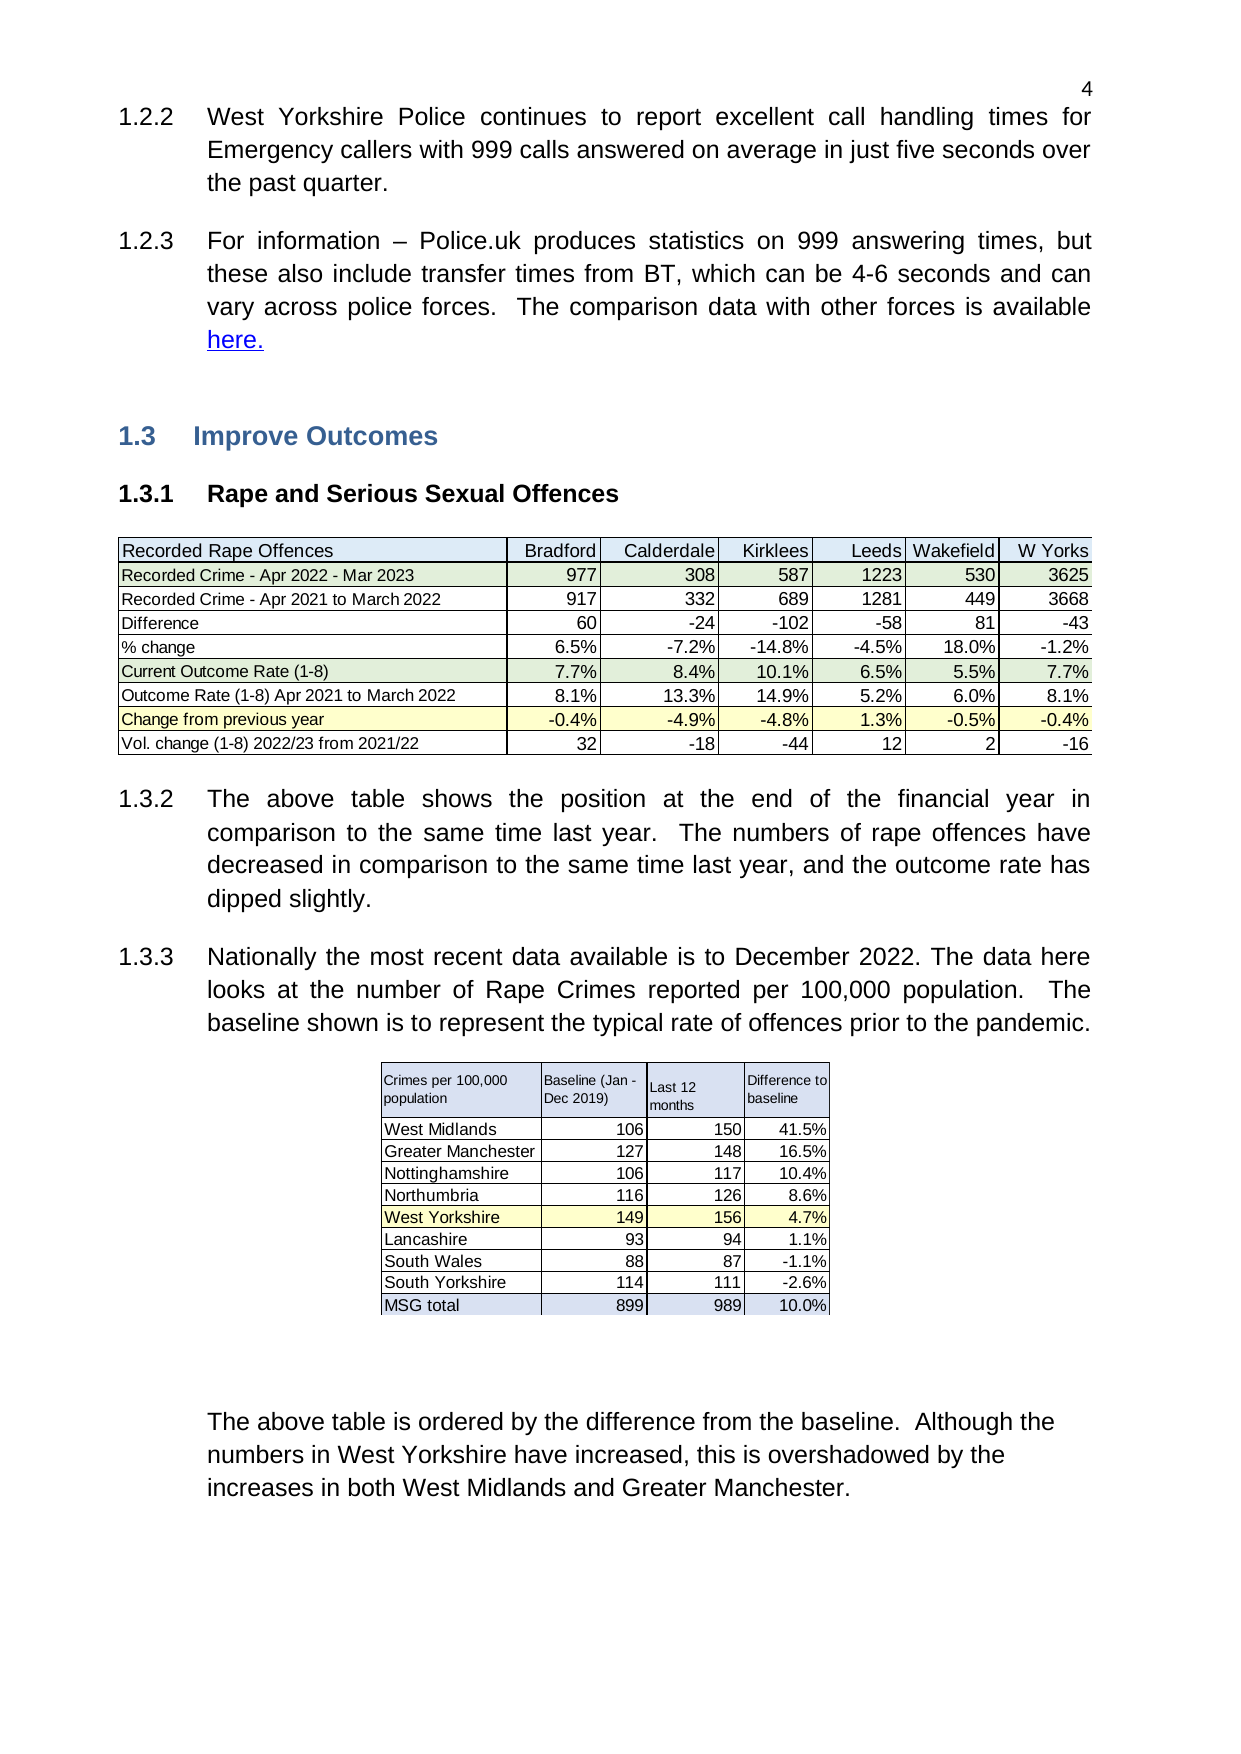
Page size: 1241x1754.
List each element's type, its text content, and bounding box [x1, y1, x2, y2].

text 1.3.3 Nationally the most recent data available is to December 2022. The data here looks at the number of Rape Crimes reported per 100,000 population. The baseline shown is to represent the typical rate of offences prior to the pandemic. [118, 942, 1093, 1036]
text 1.3.2 The above table shows the position at the end of the financial year in comparison to the same time last year. The numbers of rape offences have decreased in comparison to the same time last year, and the outcome rate has dipped slightly. [118, 784, 1093, 912]
text 1.3.1 Rape and Serious Sexual Offences [118, 479, 1093, 508]
text 1.2.3 For information – Police.uk produces statistics on 999 answering times, but these also include transfer times from BT, which can be 4-6 seconds and can vary across police forces. The comparison data with other forces is available here. [118, 226, 1093, 354]
subtitle 1.3 Improve Outcomes [118, 420, 1093, 451]
text 1.2.2 West Yorkshire Police continues to report excellent call handling times for Emergency callers with 999 calls answered on average in just five seconds over the past quarter. [118, 102, 1093, 197]
text The above table is ordered by the difference from the baseline. Although the numbers in West Yorkshire have increased, this is overshadowed by the increases in both West Midlands and Greater Manchester. [118, 1407, 1093, 1502]
